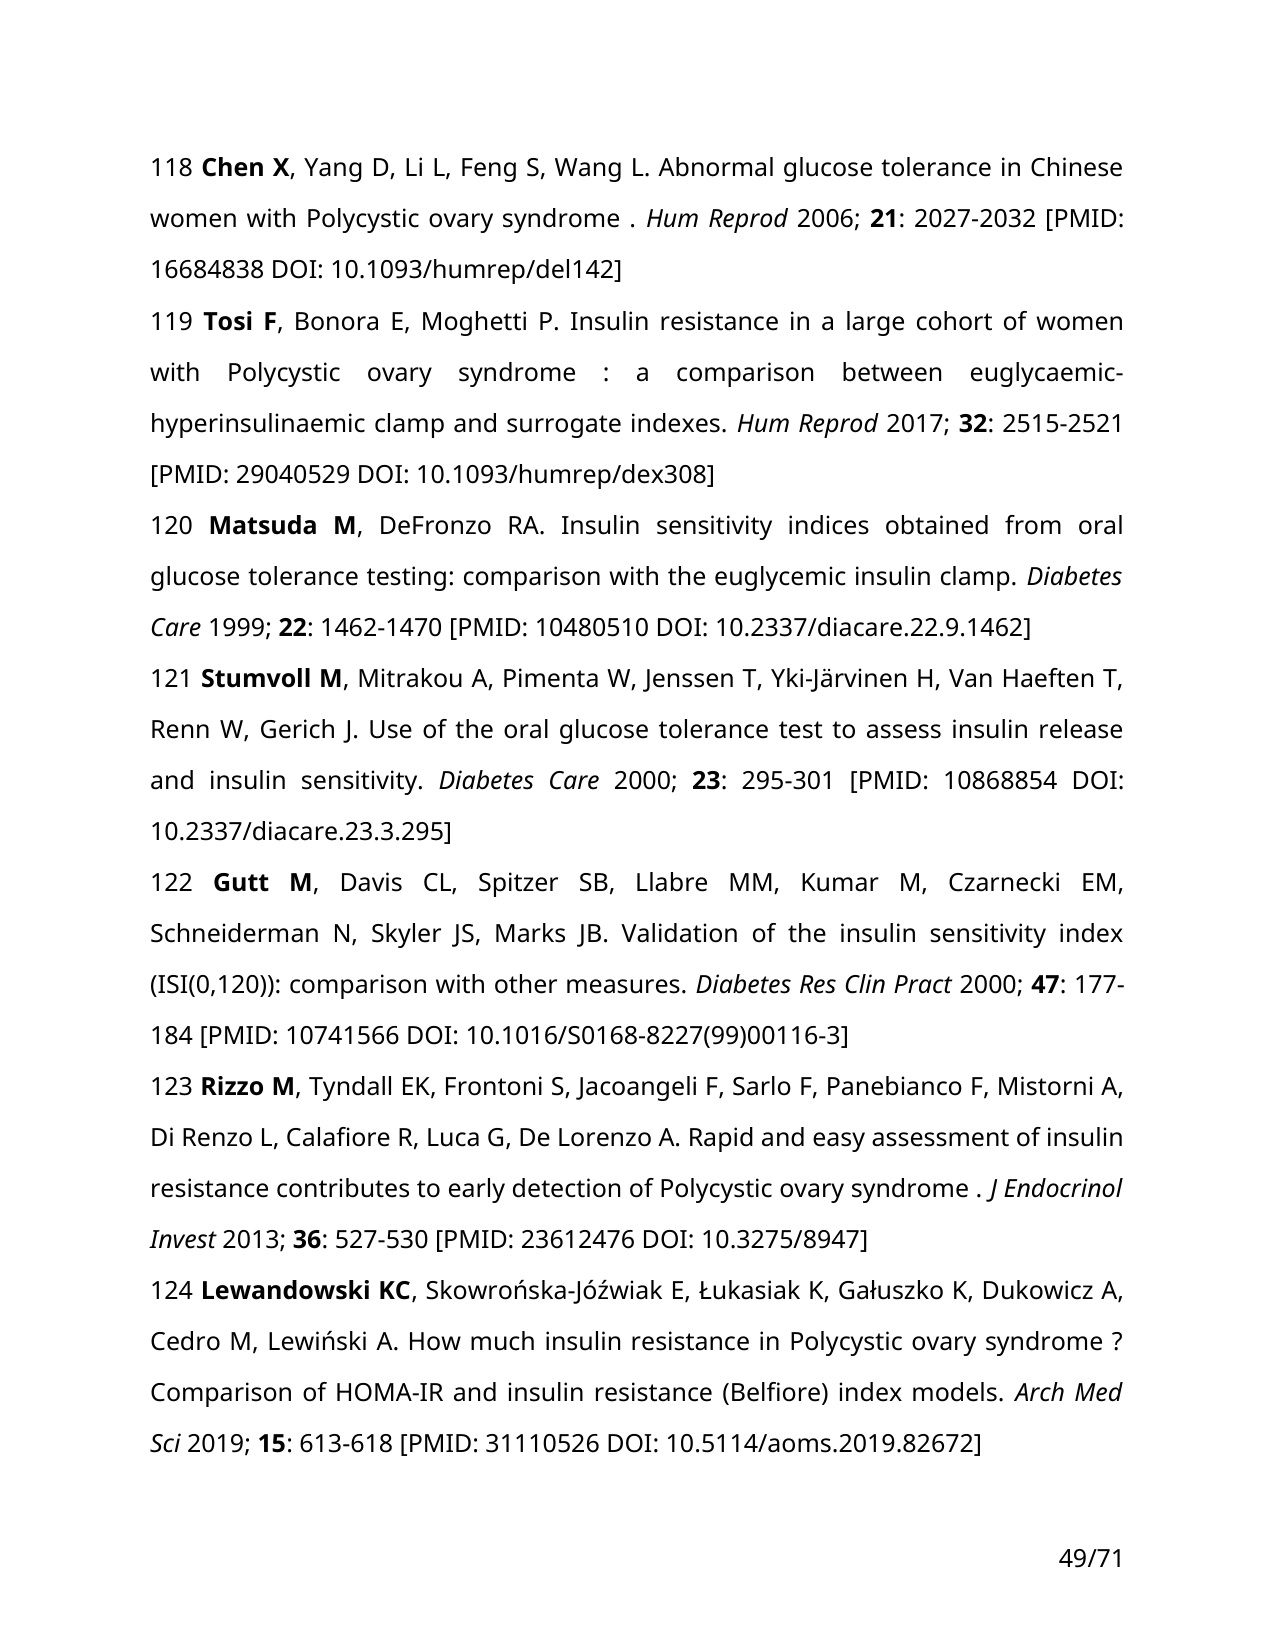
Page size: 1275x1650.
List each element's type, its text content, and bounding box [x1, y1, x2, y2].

text 118 Chen X, Yang D, Li L, Feng S, Wang L. Abnormal glucose tolerance in Chinese women with Polycystic ovary syndrome . Hum Reprod 2006; 21: 2027-2032 [PMID: 16684838 DOI: 10.1093/humrep/del142] [150, 150, 1125, 286]
text 119 Tosi F, Bonora E, Moghetti P. Insulin resistance in a large cohort of women with Polycystic ovary syndrome : a comparison between euglycaemic-hyperinsulinaemic clamp and surrogate indexes. Hum Reprod 2017; 32: 2515-2521 [PMID: 29040529 DOI: 10.1093/humrep/dex308] [150, 303, 1125, 490]
text 121 Stumvoll M, Mitrakou A, Pimenta W, Jenssen T, Yki-Järvinen H, Van Haeften T, Renn W, Gerich J. Use of the oral glucose tolerance test to assess insulin release and insulin sensitivity. Diabetes Care 2000; 23: 295-301 [PMID: 10868854 DOI: 10.2337/diacare.23.3.295] [150, 660, 1125, 848]
text 122 Gutt M, Davis CL, Spitzer SB, Llabre MM, Kumar M, Czarnecki EM, Schneiderman N, Skyler JS, Marks JB. Validation of the insulin sensitivity index (ISI(0,120)): comparison with other measures. Diabetes Res Clin Pract 2000; 47: 177-184 [PMID: 10741566 DOI: 10.1016/S0168-8227(99)00116-3] [150, 864, 1125, 1052]
text 120 Matsuda M, DeFronzo RA. Insulin sensitivity indices obtained from oral glucose tolerance testing: comparison with the euglycemic insulin clamp. Diabetes Care 1999; 22: 1462-1470 [PMID: 10480510 DOI: 10.2337/diacare.22.9.1462] [150, 507, 1125, 643]
text 124 Lewandowski KC, Skowrońska-Jóźwiak E, Łukasiak K, Gałuszko K, Dukowicz A, Cedro M, Lewiński A. How much insulin resistance in Polycystic ovary syndrome ? Comparison of HOMA-IR and insulin resistance (Belfiore) index models. Arch Med Sci 2019; 15: 613-618 [PMID: 31110526 DOI: 10.5114/aoms.2019.82672] [150, 1273, 1125, 1460]
text 123 Rizzo M, Tyndall EK, Frontoni S, Jacoangeli F, Sarlo F, Panebianco F, Mistorni A, Di Renzo L, Calafiore R, Luca G, De Lorenzo A. Rapid and easy assessment of insulin resistance contributes to early detection of Polycystic ovary syndrome . J Endocrinol Invest 2013; 36: 527-530 [PMID: 23612476 DOI: 10.3275/8947] [150, 1069, 1125, 1256]
